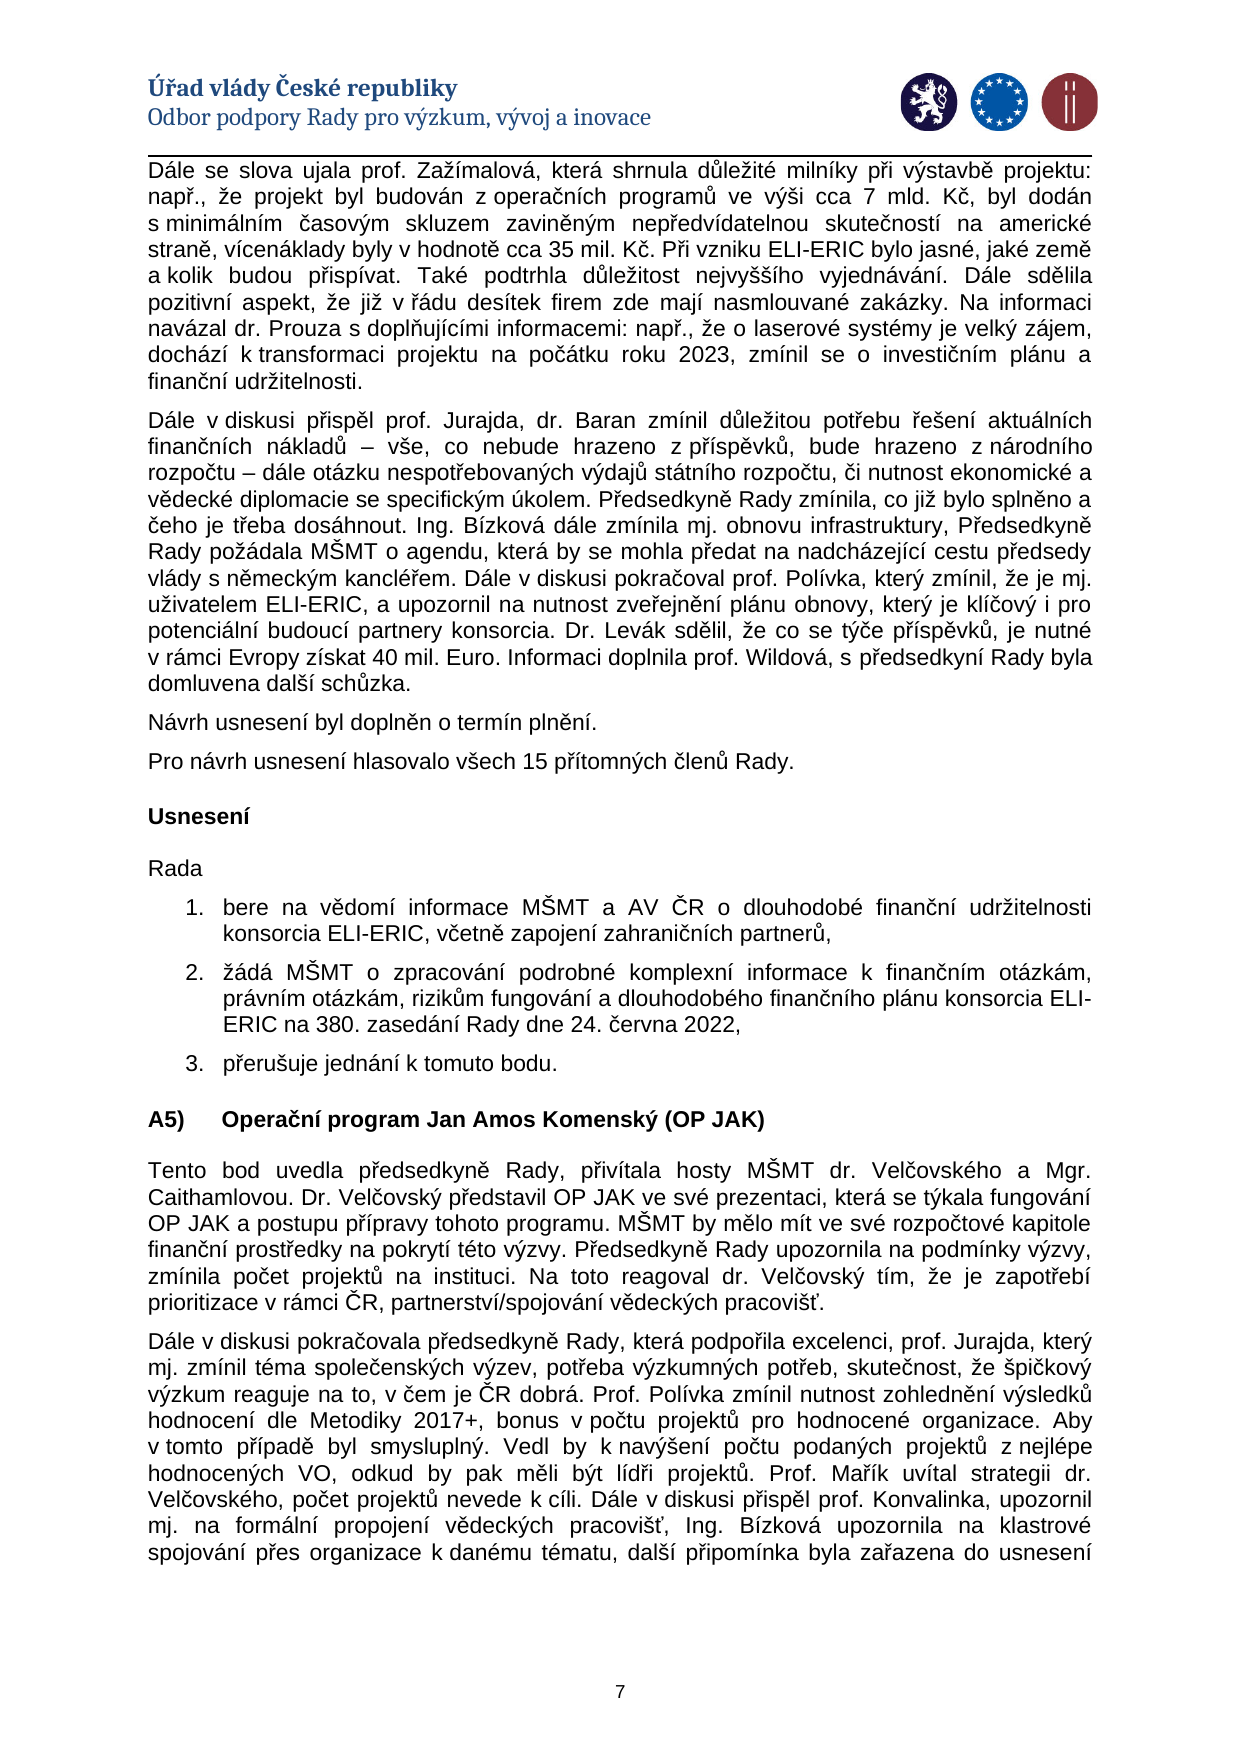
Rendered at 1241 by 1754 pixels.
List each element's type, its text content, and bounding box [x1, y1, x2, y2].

text Dále se slova ujala prof. Zažímalová, která shrnula důležité milníky při výstavbě projektu: např., že projekt byl budován z operačních programů ve výši cca 7 mld. Kč, byl dodán s minimálním časovým skluzem zaviněným nepředvídatelnou skutečností na americké straně, vícenáklady byly v hodnotě cca 35 mil. Kč. Při vzniku ELI-ERIC bylo jasné, jaké země a kolik budou přispívat. Také podtrhla důležitost nejvyššího vyjednávání. Dále sdělila pozitivní aspekt, že již v řádu desítek firem zde mají nasmlouvané zakázky. Na informaci navázal dr. Prouza s doplňujícími informacemi: např., že o laserové systémy je velký zájem, dochází k transformaci projektu na počátku roku 2023, zmínil se o investičním plánu a finanční udržitelnosti. [148, 157, 1092, 394]
text Rada [148, 855, 1092, 881]
list bere na vědomí informace MŠMT a AV ČR o dlouhodobé finanční udržitelnosti konsorcia ELI-ERIC, včetně zapojení zahraničních partnerů, [185, 893, 1092, 946]
list žádá MŠMT o zpracování podrobné komplexní informace k finančním otázkám, právním otázkám, rizikům fungování a dlouhodobého finančního plánu konsorcia ELI-ERIC na 380. zasedání Rady dne 24. června 2022, [185, 959, 1092, 1038]
text A5) Operační program Jan Amos Komenský (OP JAK) [148, 1106, 1092, 1132]
text Tento bod uvedla předsedkyně Rady, přivítala hosty MŠMT dr. Velčovského a Mgr. Caithamlovou. Dr. Velčovský představil OP JAK ve své prezentaci, která se týkala fungování OP JAK a postupu přípravy tohoto programu. MŠMT by mělo mít ve své rozpočtové kapitole finanční prostředky na pokrytí této výzvy. Předsedkyně Rady upozornila na podmínky výzvy, zmínila počet projektů na instituci. Na toto reagoval dr. Velčovský tím, že je zapotřebí prioritizace v rámci ČR, partnerství/spojování vědeckých pracovišť. [148, 1157, 1092, 1315]
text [148, 1328, 1092, 1565]
text Pro návrh usnesení hlasovalo všech 15 přítomných členů Rady. [143, 748, 1092, 774]
text Usnesení [148, 803, 1092, 830]
list přerušuje jednání k tomuto bodu. [185, 1050, 1092, 1077]
picture [900, 73, 1098, 131]
text Dále v diskusi přispěl prof. Jurajda, dr. Baran zmínil důležitou potřebu řešení aktuálních finančních nákladů – vše, co nebude hrazeno z příspěvků, bude hrazeno z národního rozpočtu – dále otázku nespotřebovaných výdajů státního rozpočtu, či nutnost ekonomické a vědecké diplomacie se specifickým úkolem. Předsedkyně Rady zmínila, co již bylo splněno a čeho je třeba dosáhnout. Ing. Bízková dále zmínila mj. obnovu infrastruktury, Předsedkyně Rady požádala MŠMT o agendu, která by se mohla předat na nadcházející cestu předsedy vlády s německým kancléřem. Dále v diskusi pokračoval prof. Polívka, který zmínil, že je mj. uživatelem ELI-ERIC, a upozornil na nutnost zveřejnění plánu obnovy, který je klíčový i pro potenciální budoucí partnery konsorcia. Dr. Levák sdělil, že co se týče příspěvků, je nutné v rámci Evropy získat 40 mil. Euro. Informaci doplnila prof. Wildová, s předsedkyní Rady byla domluvena další schůzka. [148, 407, 1092, 696]
text Návrh usnesení byl doplněn o termín plnění. [148, 709, 1092, 735]
